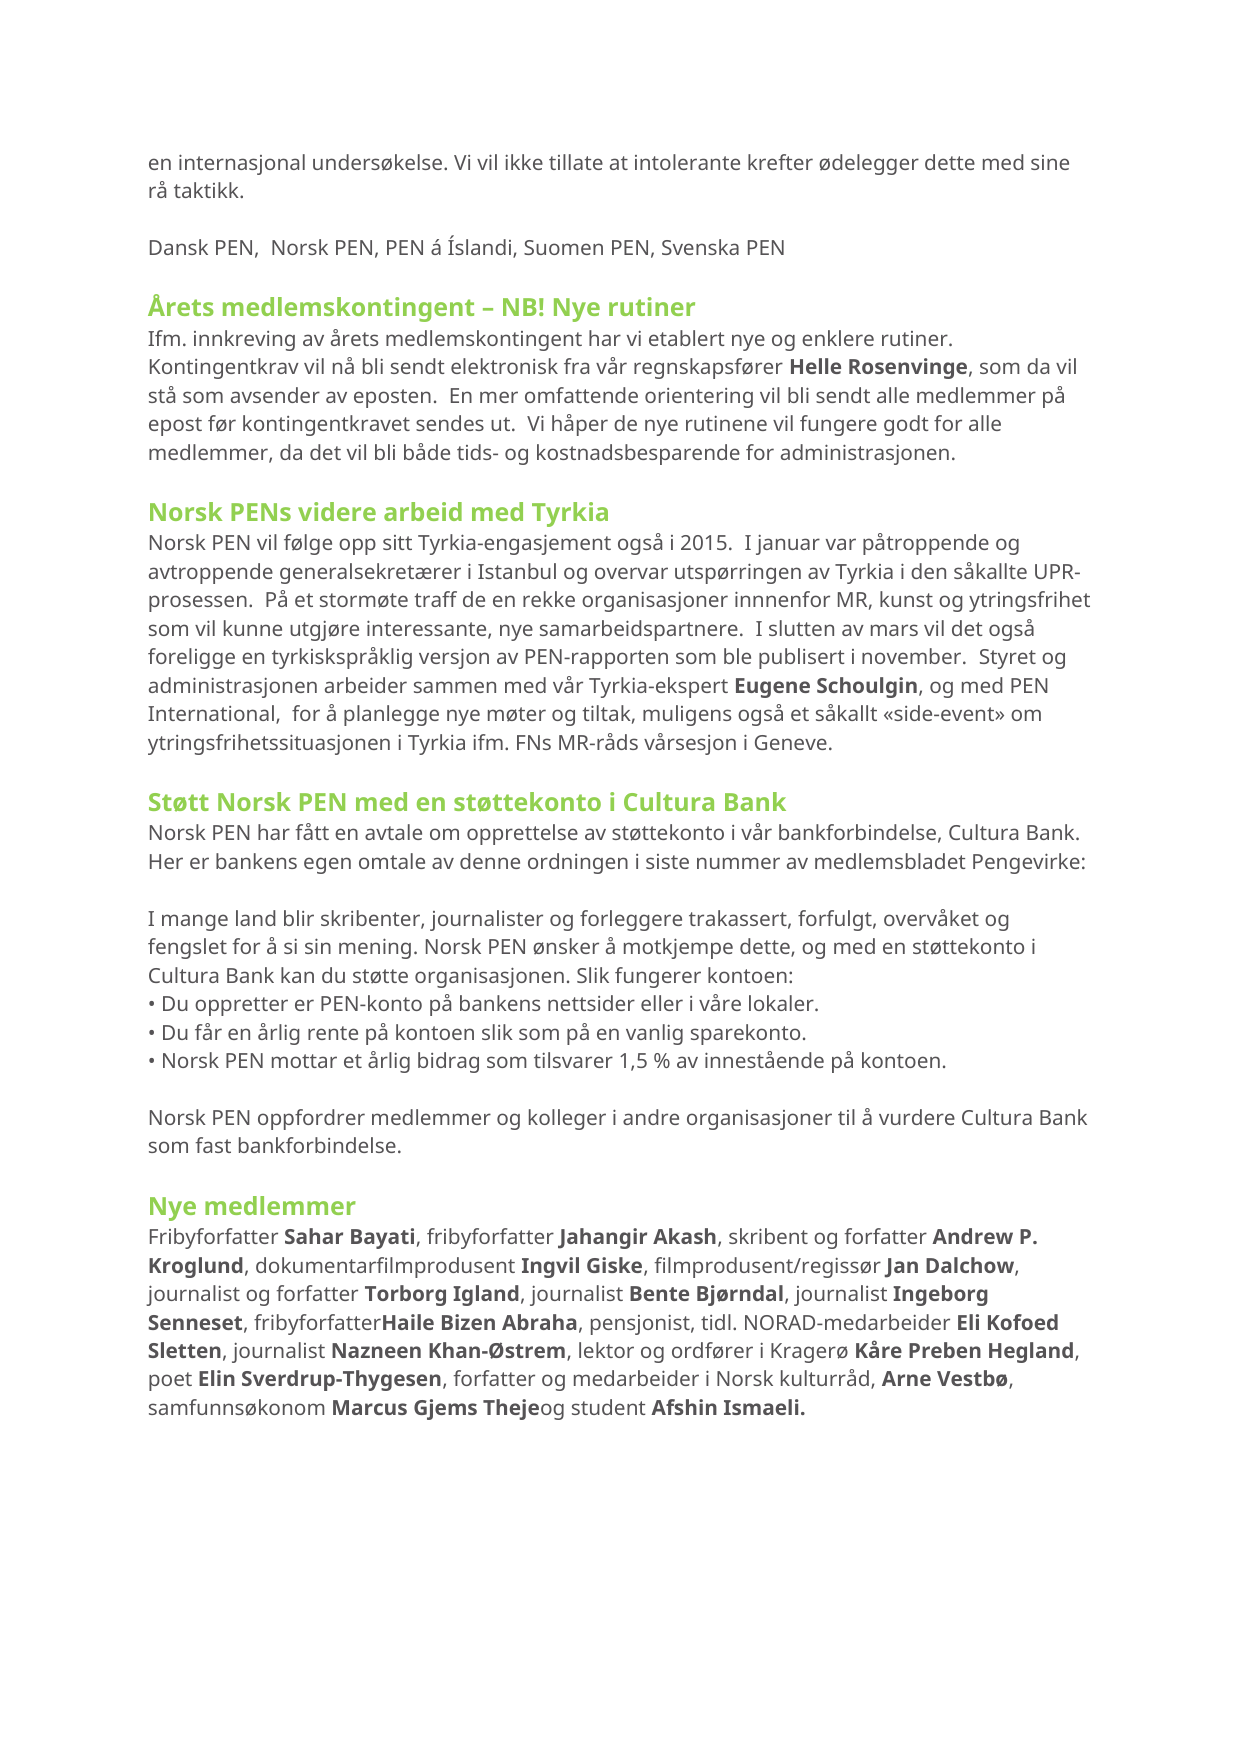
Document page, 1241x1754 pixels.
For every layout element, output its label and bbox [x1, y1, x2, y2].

text [148, 148, 1093, 1421]
